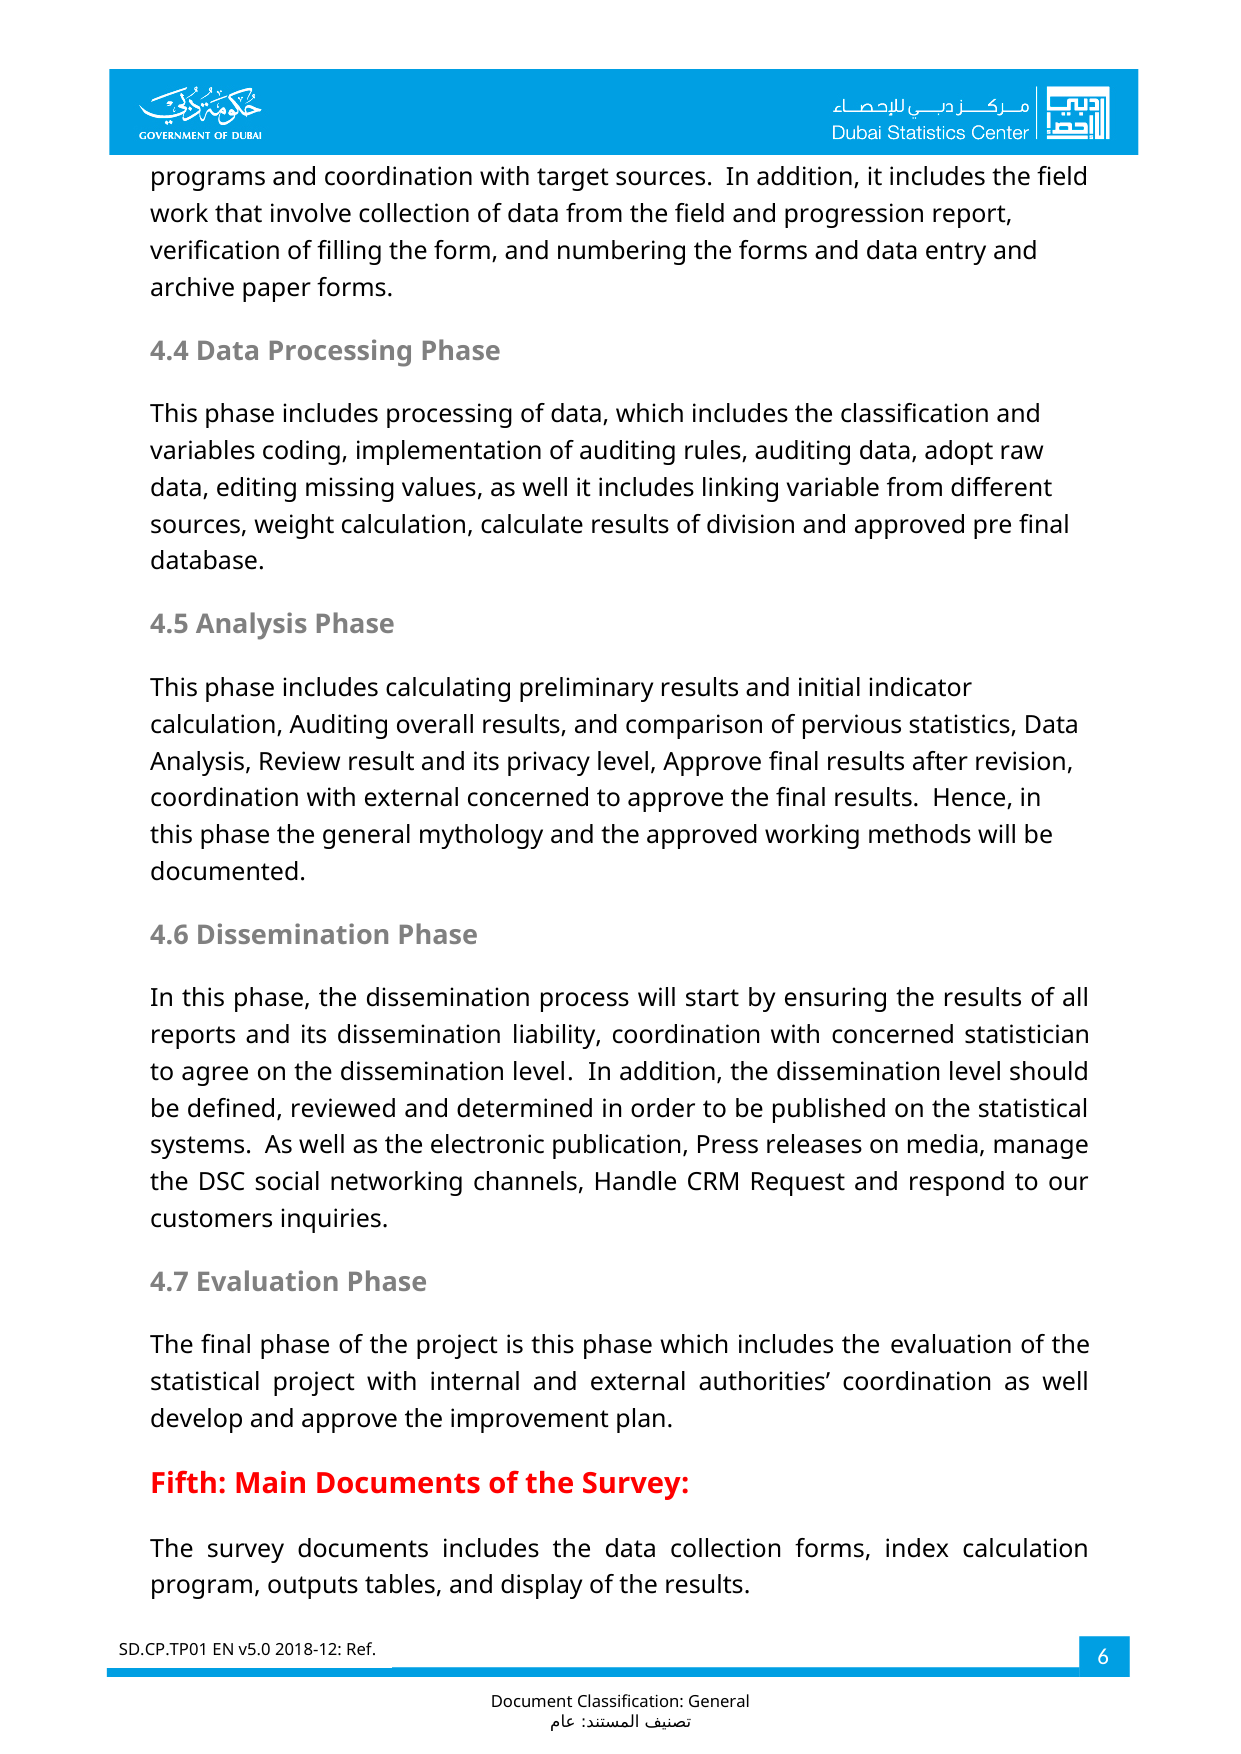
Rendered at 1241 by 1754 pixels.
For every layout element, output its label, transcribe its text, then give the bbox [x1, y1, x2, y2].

text This phase includes calculating preliminary results and initial indicator calculation, Auditing overall results, and comparison of pervious statistics, Data Analysis, Review result and its privacy level, Approve final results after revision, coordination with external concerned to approve the final results. Hence, in this phase the general mythology and the approved working methods will be documented. [150, 669, 1090, 887]
picture [1053, 123, 1087, 133]
text The final phase of the project is this phase which includes the evaluation of the statistical project with internal and external authorities’ coordination as well develop and approve the improvement plan. [150, 1327, 1090, 1435]
picture [1096, 99, 1103, 138]
text 4.4 Data Processing Phase [150, 331, 1090, 368]
text 4.6 Dissemination Phase [150, 915, 1090, 952]
text Fifth: Main Documents of the Survey: [150, 1462, 1090, 1502]
picture [1048, 87, 1109, 138]
text This phase includes processing of data, which includes the classification and variables coding, implementation of auditing rules, auditing data, adopt raw data, editing missing values, as well it includes linking variable from different sources, weight calculation, calculate results of division and approved pre final database. [150, 396, 1090, 577]
text In this phase, the dissemination process will start by ensuring the results of all reports and its dissemination liability, coordination with concerned statistician to agree on the dissemination level. In addition, the dissemination level should be defined, reviewed and determined in order to be published on the statistical systems. As well as the electronic publication, Press releases on media, manage the DSC social networking channels, Handle CRM Request and respond to our customers inquiries. [150, 980, 1090, 1235]
picture [231, 99, 240, 110]
picture [1090, 99, 1098, 110]
text The survey documents includes the data collection forms, index calculation program, outputs tables, and display of the results. [150, 1530, 1090, 1601]
picture [106, 1632, 1131, 1681]
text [150, 159, 1090, 303]
text 4.5 Analysis Phase [150, 605, 1090, 642]
text 4.7 Evaluation Phase [150, 1262, 1090, 1299]
